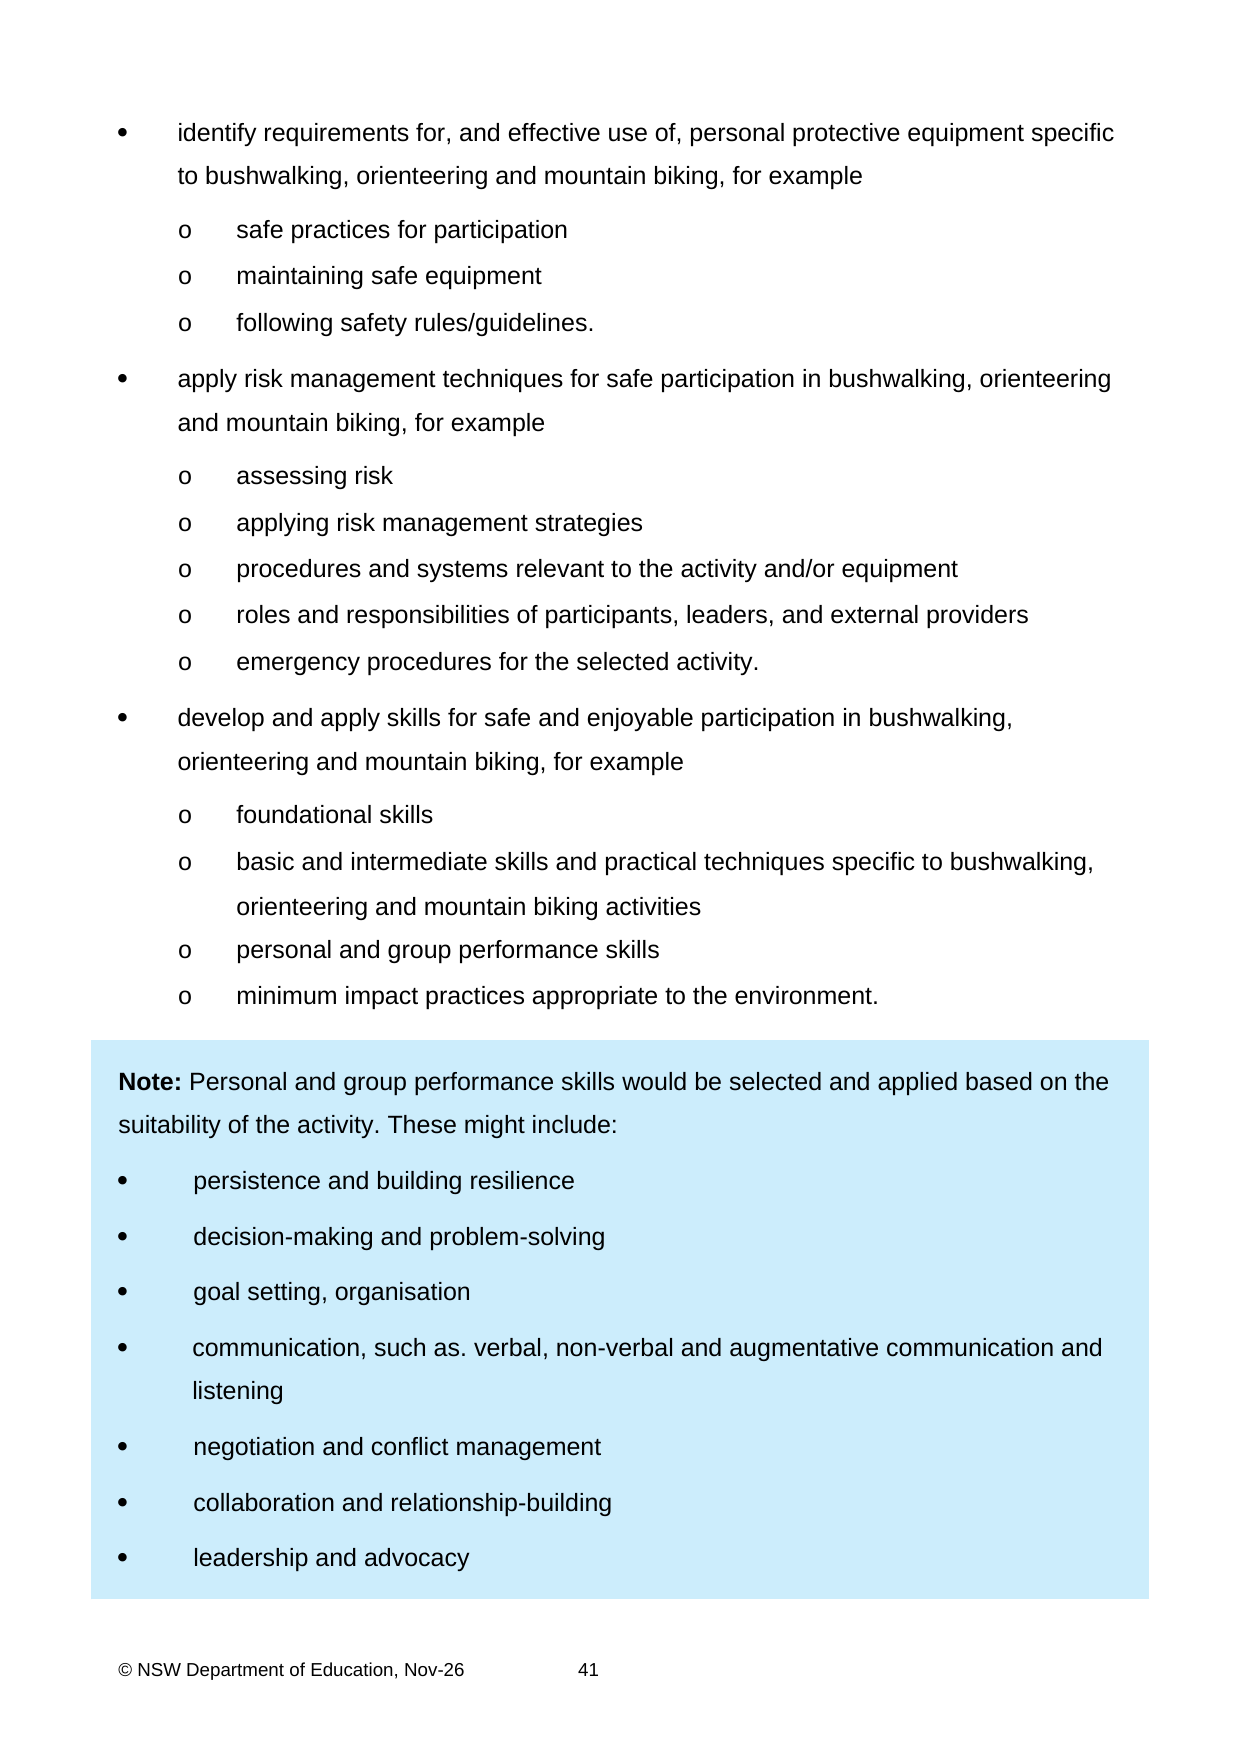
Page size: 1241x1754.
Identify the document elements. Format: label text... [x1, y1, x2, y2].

list emergency procedures for the selected activity. [177, 647, 1122, 677]
text Note: Personal and group performance skills would be selected and applied based on the suitability of the activity. These might include: [97, 1046, 1143, 1139]
list foundational skills [177, 800, 1122, 831]
list personal and group performance skills [177, 935, 1122, 966]
list assessing risk [177, 461, 1122, 492]
list basic and intermediate skills and practical techniques specific to bushwalking, orienteering and mountain biking activities [177, 846, 1122, 921]
list roles and responsibilities of participants, leaders, and external providers [177, 600, 1122, 631]
list procedures and systems relevant to the activity and/or equipment [177, 554, 1122, 585]
list maintaining safe equipment [177, 261, 1122, 292]
list persistence and building resilience [97, 1139, 1143, 1194]
list decision-making and problem-solving [97, 1194, 1143, 1250]
list leadership and advocacy [97, 1516, 1143, 1593]
list goal setting, organisation [97, 1250, 1143, 1306]
list following safety rules/guidelines. [177, 308, 1122, 338]
list communication, such as. verbal, non-verbal and augmentative communication and listening [97, 1306, 1143, 1405]
list negotiation and conflict management [97, 1405, 1143, 1461]
list collaboration and relationship-building [97, 1461, 1143, 1516]
list minimum impact practices appropriate to the environment. [177, 981, 1122, 1012]
list develop and apply skills for safe and enjoyable participation in bushwalking, orienteering and mountain biking, for example [118, 703, 1122, 775]
list safe practices for participation [177, 215, 1122, 246]
list identify requirements for, and effective use of, personal protective equipment specific to bushwalking, orienteering and mountain biking, for example [118, 118, 1122, 190]
list applying risk management strategies [177, 507, 1122, 538]
list apply risk management techniques for safe participation in bushwalking, orienteering and mountain biking, for example [118, 364, 1122, 436]
